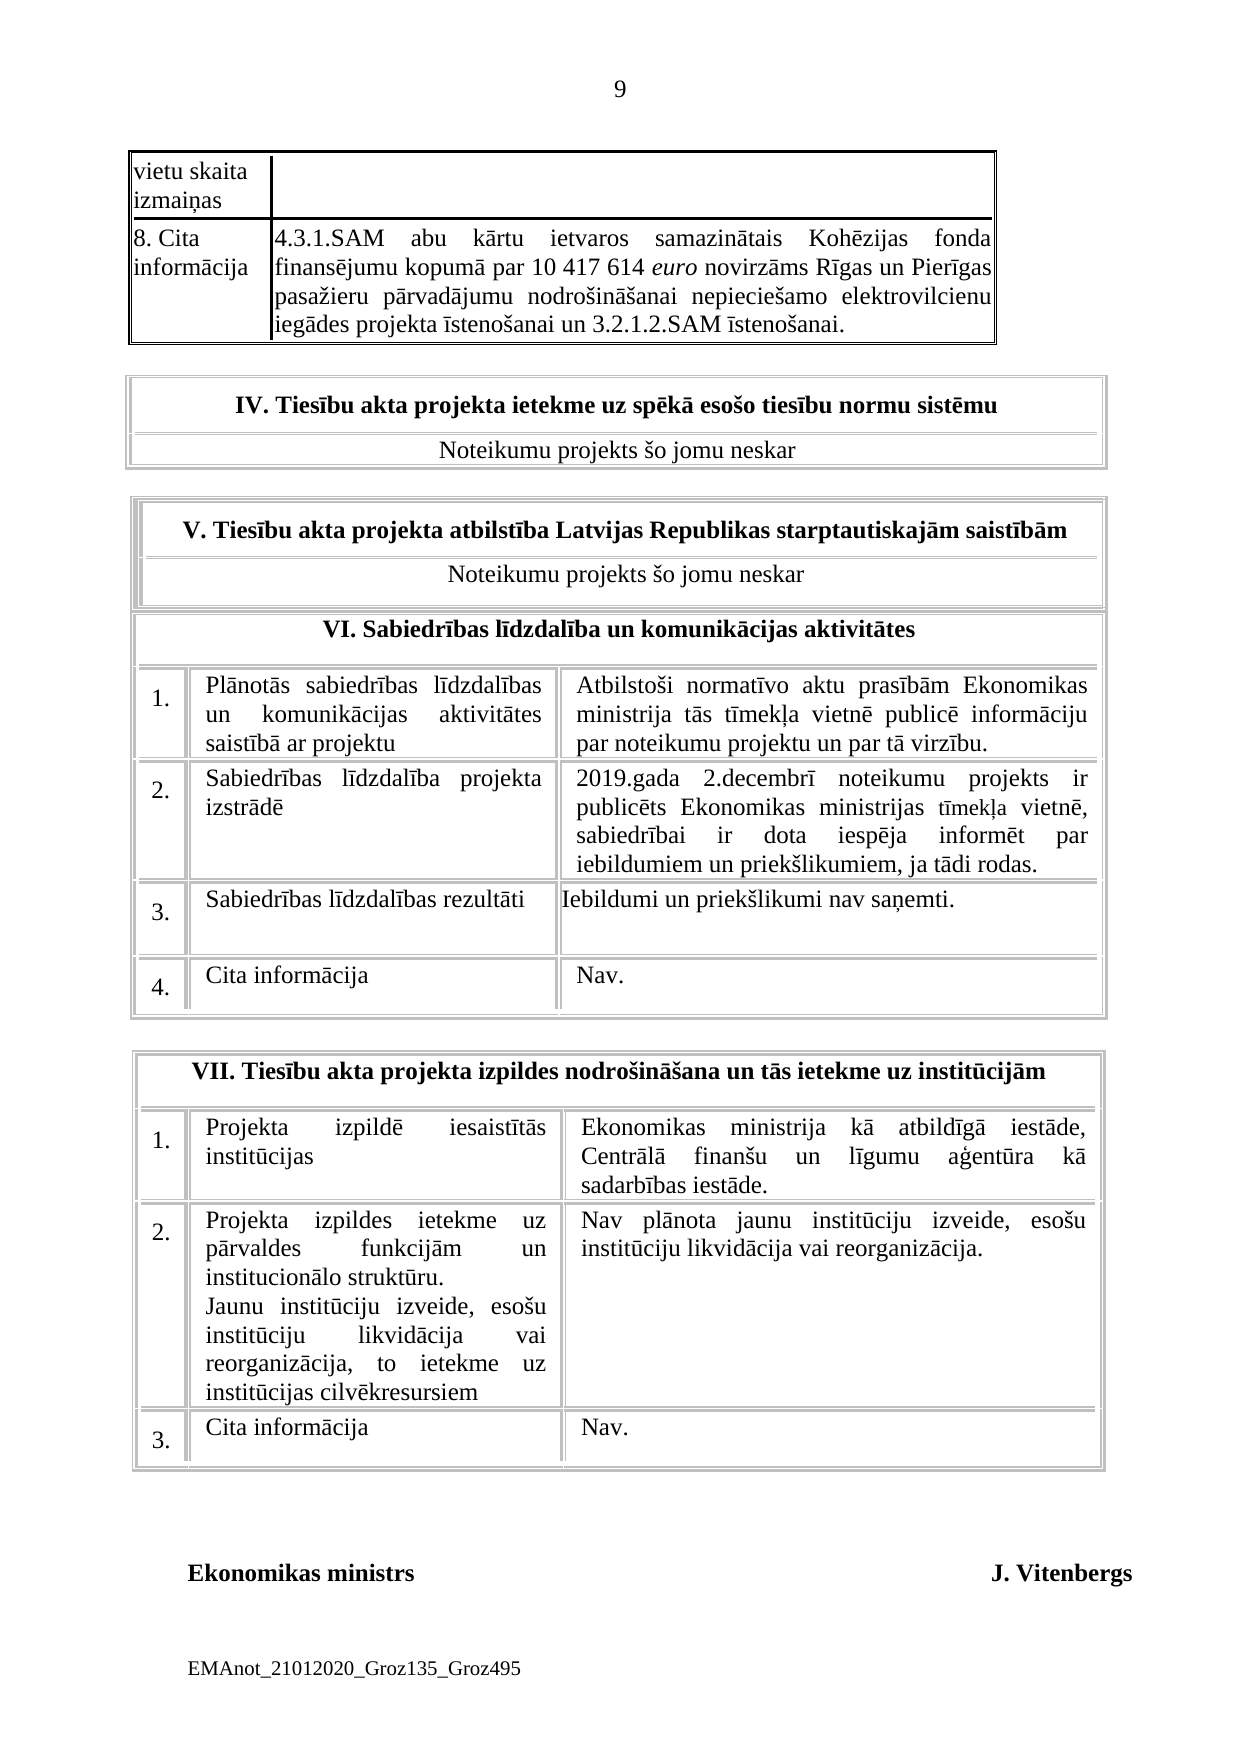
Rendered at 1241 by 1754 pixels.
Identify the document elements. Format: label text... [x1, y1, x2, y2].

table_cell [132, 153, 271, 217]
table_cell Cita informācija [188, 954, 558, 1013]
table_cell Nav. [558, 954, 1104, 1013]
table_cell Sabiedrības līdzdalība projekta izstrādē [191, 763, 555, 878]
table_cell 3. [135, 1406, 187, 1466]
table_cell Ekonomikas ministrija kā atbildīgā iestāde, Centrālā finanšu un līgumu aģentūra kā sadarbības iestāde. [563, 1106, 1103, 1198]
table_cell Noteikumu projekts šo jomu neskar [132, 432, 1102, 464]
table_cell Nav plānota jaunu institūciju izveide, esošu institūciju likvidācija vai reorganizācija. [563, 1199, 1103, 1406]
table_cell 2019.gada 2.decembrī noteikumu projekts ir publicēts Ekonomikas ministrijas tīmekļa vietnē, sabiedrībai ir dota iespēja informēt par iebildumiem un priekšlikumiem, ja tādi rodas. [558, 757, 1104, 878]
table_cell Nav. [563, 1406, 1103, 1466]
table_cell Projekta izpildē iesaistītās institūcijas [191, 1112, 560, 1198]
table_header [138, 500, 1102, 607]
table_cell 4. [133, 954, 187, 1013]
table_cell Plānotās sabiedrības līdzdalības un komunikācijas aktivitātes saistībā ar projektu [191, 670, 555, 757]
table_cell 2. [133, 757, 187, 878]
table_cell 4.3.1.SAM abu kārtu ietvaros samazinātais Kohēzijas fonda finansējumu kopumā par 10 417 614 euro novirzāms Rīgas un Pierīgas pasažieru pārvadājumu nodrošināšanai nepieciešamo elektrovilcienu iegādes projekta īstenošanai un 3.2.1.2.SAM īstenošanai. [271, 217, 994, 341]
table_cell Sabiedrības līdzdalības rezultāti [191, 884, 555, 953]
table_cell Atbilstoši normatīvo aktu prasībām Ekonomikas ministrija tās tīmekļa vietnē publicē informāciju par noteikumu projektu un par tā virzību. [558, 664, 1104, 757]
table_cell Cita informācija [188, 1406, 563, 1466]
text Ekonomikas ministrs J. Vitenbergs [187, 1558, 1053, 1587]
table_header VI. Sabiedrības līdzdalība un komunikācijas aktivitātes [136, 615, 1102, 664]
table_cell 1. [135, 1106, 187, 1198]
table_cell 3. [133, 878, 187, 953]
table_header IV. Tiesību akta projekta ietekme uz spēkā esošo tiesību normu sistēmu [132, 378, 1102, 432]
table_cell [271, 153, 994, 217]
table_cell 8. Cita informācija [132, 217, 271, 341]
table_cell 1. [133, 664, 187, 757]
table_cell Iebildumi un priekšlikumi nav saņemti. [558, 878, 1104, 953]
table_cell Projekta izpildes ietekme uz pārvaldes funkcijām un institucionālo struktūru. Jaunu institūciju izveide, esošu institūciju likvidācija vai reorganizācija, to ietekme uz institūcijas cilvēkresursiem [191, 1205, 560, 1406]
table_header VII. Tiesību akta projekta izpildes nodrošināšana un tās ietekme uz institūcijām [138, 1056, 1100, 1106]
table_cell 2. [135, 1199, 187, 1406]
